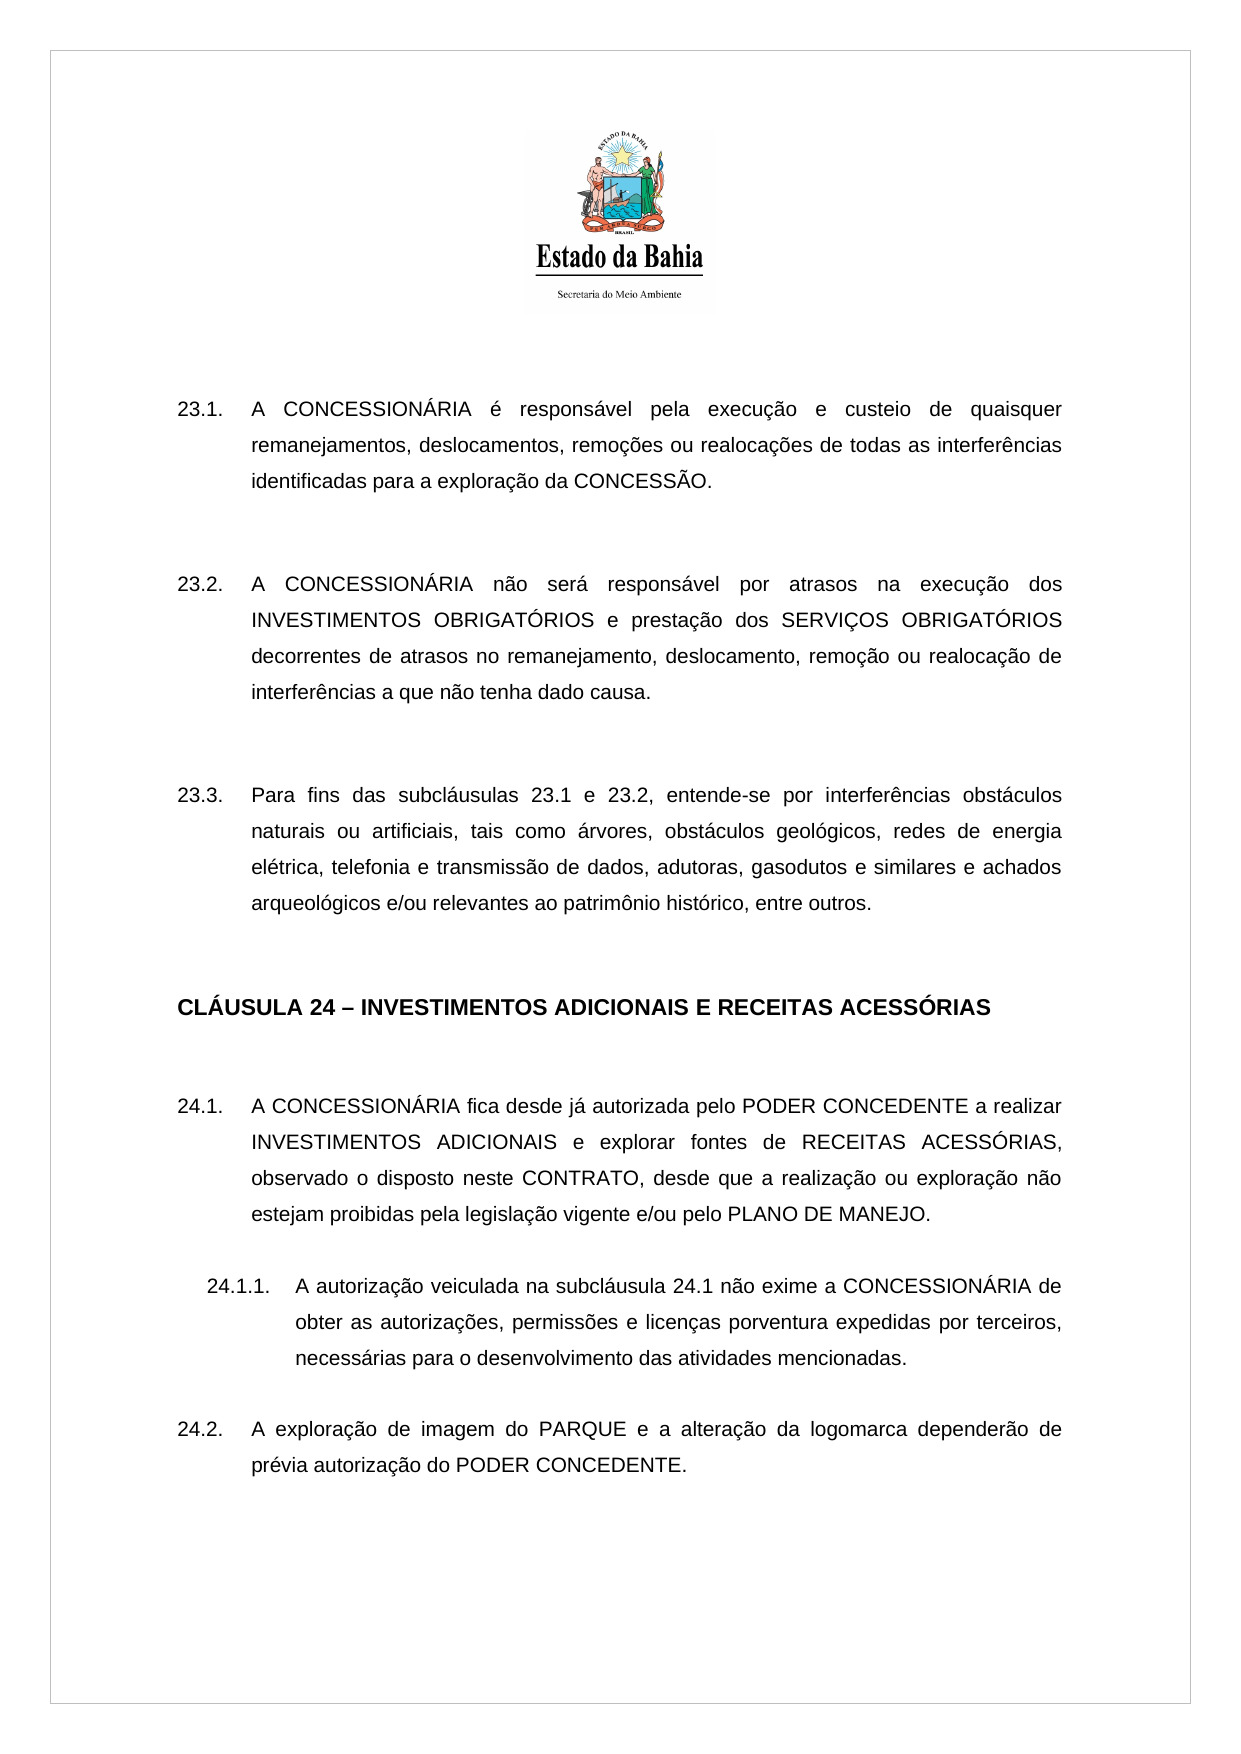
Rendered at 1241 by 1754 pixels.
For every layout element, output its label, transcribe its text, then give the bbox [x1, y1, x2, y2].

subtitle 23.1. A CONCESSIONÁRIA é responsável pela execução e custeio de quaisquer remanejamentos, deslocamentos, remoções ou realocações de todas as interferências identificadas para a exploração da CONCESSÃO. [177, 397, 1063, 493]
subtitle 23.3. Para fins das subcláusulas 23.1 e 23.2, entende-se por interferências obstáculos naturais ou artificiais, tais como árvores, obstáculos geológicos, redes de energia elétrica, telefonia e transmissão de dados, adutoras, gasodutos e similares e achados arqueológicos e/ou relevantes ao patrimônio histórico, entre outros. [177, 783, 1063, 914]
list 24.2. A exploração de imagem do PARQUE e a alteração da logomarca dependerão de prévia autorização do PODER CONCEDENTE. [177, 1417, 1063, 1477]
subtitle 23.2. A CONCESSIONÁRIA não será responsável por atrasos na execução dos INVESTIMENTOS OBRIGATÓRIOS e prestação dos SERVIÇOS OBRIGATÓRIOS decorrentes de atrasos no remanejamento, deslocamento, remoção ou realocação de interferências a que não tenha dado causa. [177, 572, 1063, 704]
subtitle CLÁUSULA 24 – INVESTIMENTOS ADICIONAIS E RECEITAS ACESSÓRIAS [177, 993, 1063, 1020]
list 24.1.1. A autorização veiculada na subcláusula 24.1 não exime a CONCESSIONÁRIA de obter as autorizações, permissões e licenças porventura expedidas por terceiros, necessárias para o desenvolvimento das atividades mencionadas. [207, 1273, 1063, 1369]
picture [523, 129, 717, 314]
subtitle 24.1. A CONCESSIONÁRIA fica desde já autorizada pelo PODER CONCEDENTE a realizar INVESTIMENTOS ADICIONAIS e explorar fontes de RECEITAS ACESSÓRIAS, observado o disposto neste CONTRATO, desde que a realização ou exploração não estejam proibidas pela legislação vigente e/ou pelo PLANO DE MANEJO. [177, 1094, 1063, 1226]
